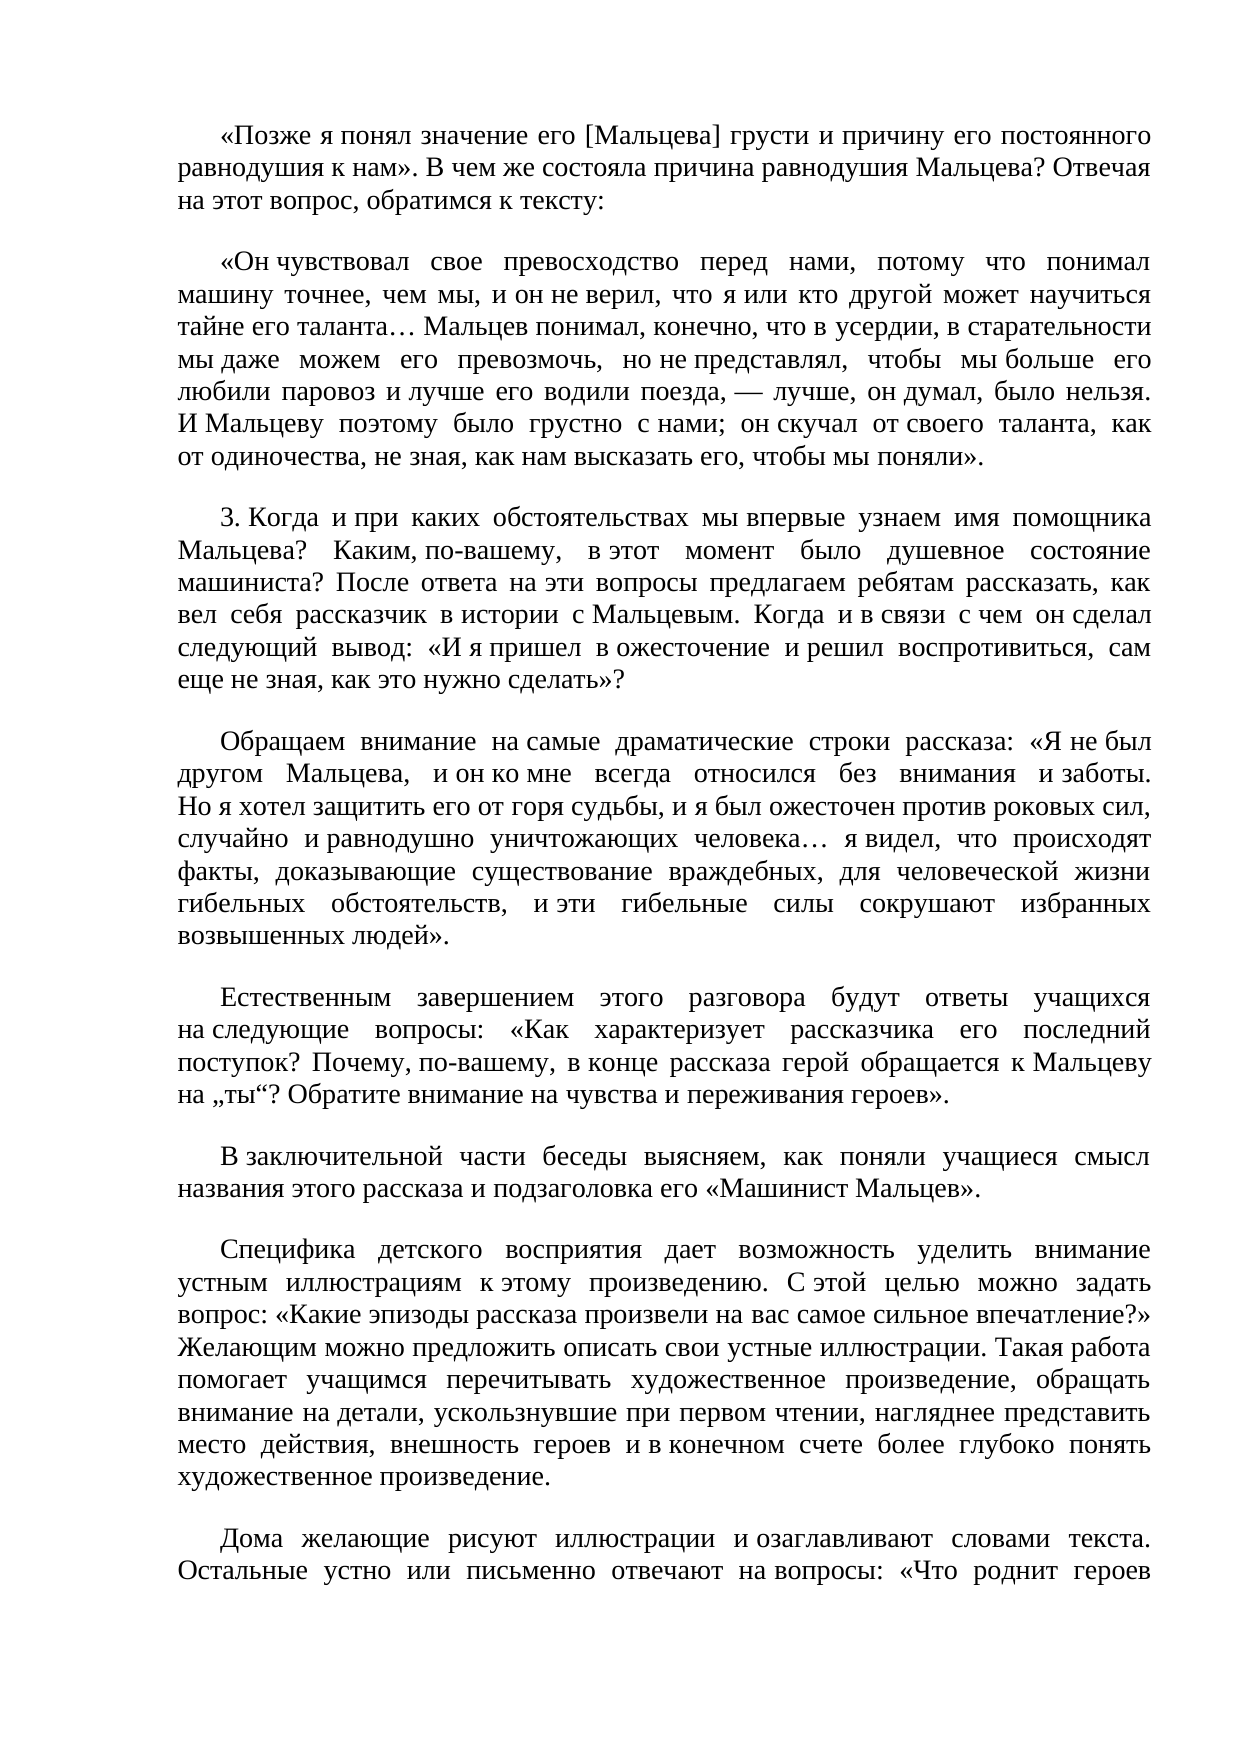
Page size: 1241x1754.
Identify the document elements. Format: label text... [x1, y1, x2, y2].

text 3. Когда и при каких обстоятельствах мы впервые узнаем имя помощника Мальцева? Каким, по-вашему, в этот момент было душевное состояние машиниста? После ответа на эти вопросы предлагаем ребятам рассказать, как вел себя рассказчик в истории с Мальцевым. Когда и в связи с чем он сделал следующий вывод: «И я пришел в ожесточение и решил воспротивиться, сам еще не зная, как это нужно сделать»? [177, 500, 1152, 695]
text «Позже я понял значение его [Мальцева] грусти и причину его постоянного равнодушия к нам». В чем же состояла причина равнодушия Мальцева? Отвечая на этот вопрос, обратимся к тексту: [177, 118, 1152, 215]
text Естественным завершением этого разговора будут ответы учащихся на следующие вопросы: «Как характеризует рассказчика его последний поступок? Почему, по-вашему, в конце рассказа герой обращается к Мальцеву на „ты“? Обратите внимание на чувства и переживания героев». [177, 980, 1152, 1109]
text В заключительной части беседы выясняем, как поняли учащиеся смысл названия этого рассказа и подзаголовка его «Машинист Мальцев». [177, 1139, 1152, 1203]
text Специфика детского восприятия дает возможность уделить внимание устным иллюстрациям к этому произведению. С этой целью можно задать вопрос: «Какие эпизоды рассказа произвели на вас самое сильное впечатление?» Желающим можно предложить описать свои устные иллюстрации. Такая работа помогает учащимся перечитывать художественное произведение, обращать внимание на детали, ускользнувшие при первом чтении, нагляднее представить место действия, внешность героев и в конечном счете более глубоко понять художественное произведение. [177, 1233, 1152, 1492]
text «Он чувствовал свое превосходство перед нами, потому что понимал машину точнее, чем мы, и он не верил, что я или кто другой может научиться тайне его таланта… Мальцев понимал, конечно, что в усердии, в старательности мы даже можем его превозмочь, но не представлял, чтобы мы больше его любили паровоз и лучше его водили поезда, — лучше, он думал, было нельзя. И Мальцеву поэтому было грустно с нами; он скучал от своего таланта, как от одиночества, не зная, как нам высказать его, чтобы мы поняли». [177, 244, 1152, 471]
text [177, 1521, 1152, 1586]
text Обращаем внимание на самые драматические строки рассказа: «Я не был другом Мальцева, и он ко мне всегда относился без внимания и заботы. Но я хотел защитить его от горя судьбы, и я был ожесточен против роковых сил, случайно и равнодушно уничтожающих человека… я видел, что происходят факты, доказывающие существование враждебных, для человеческой жизни гибельных обстоятельств, и эти гибельные силы сокрушают избранных возвышенных людей». [177, 724, 1152, 951]
